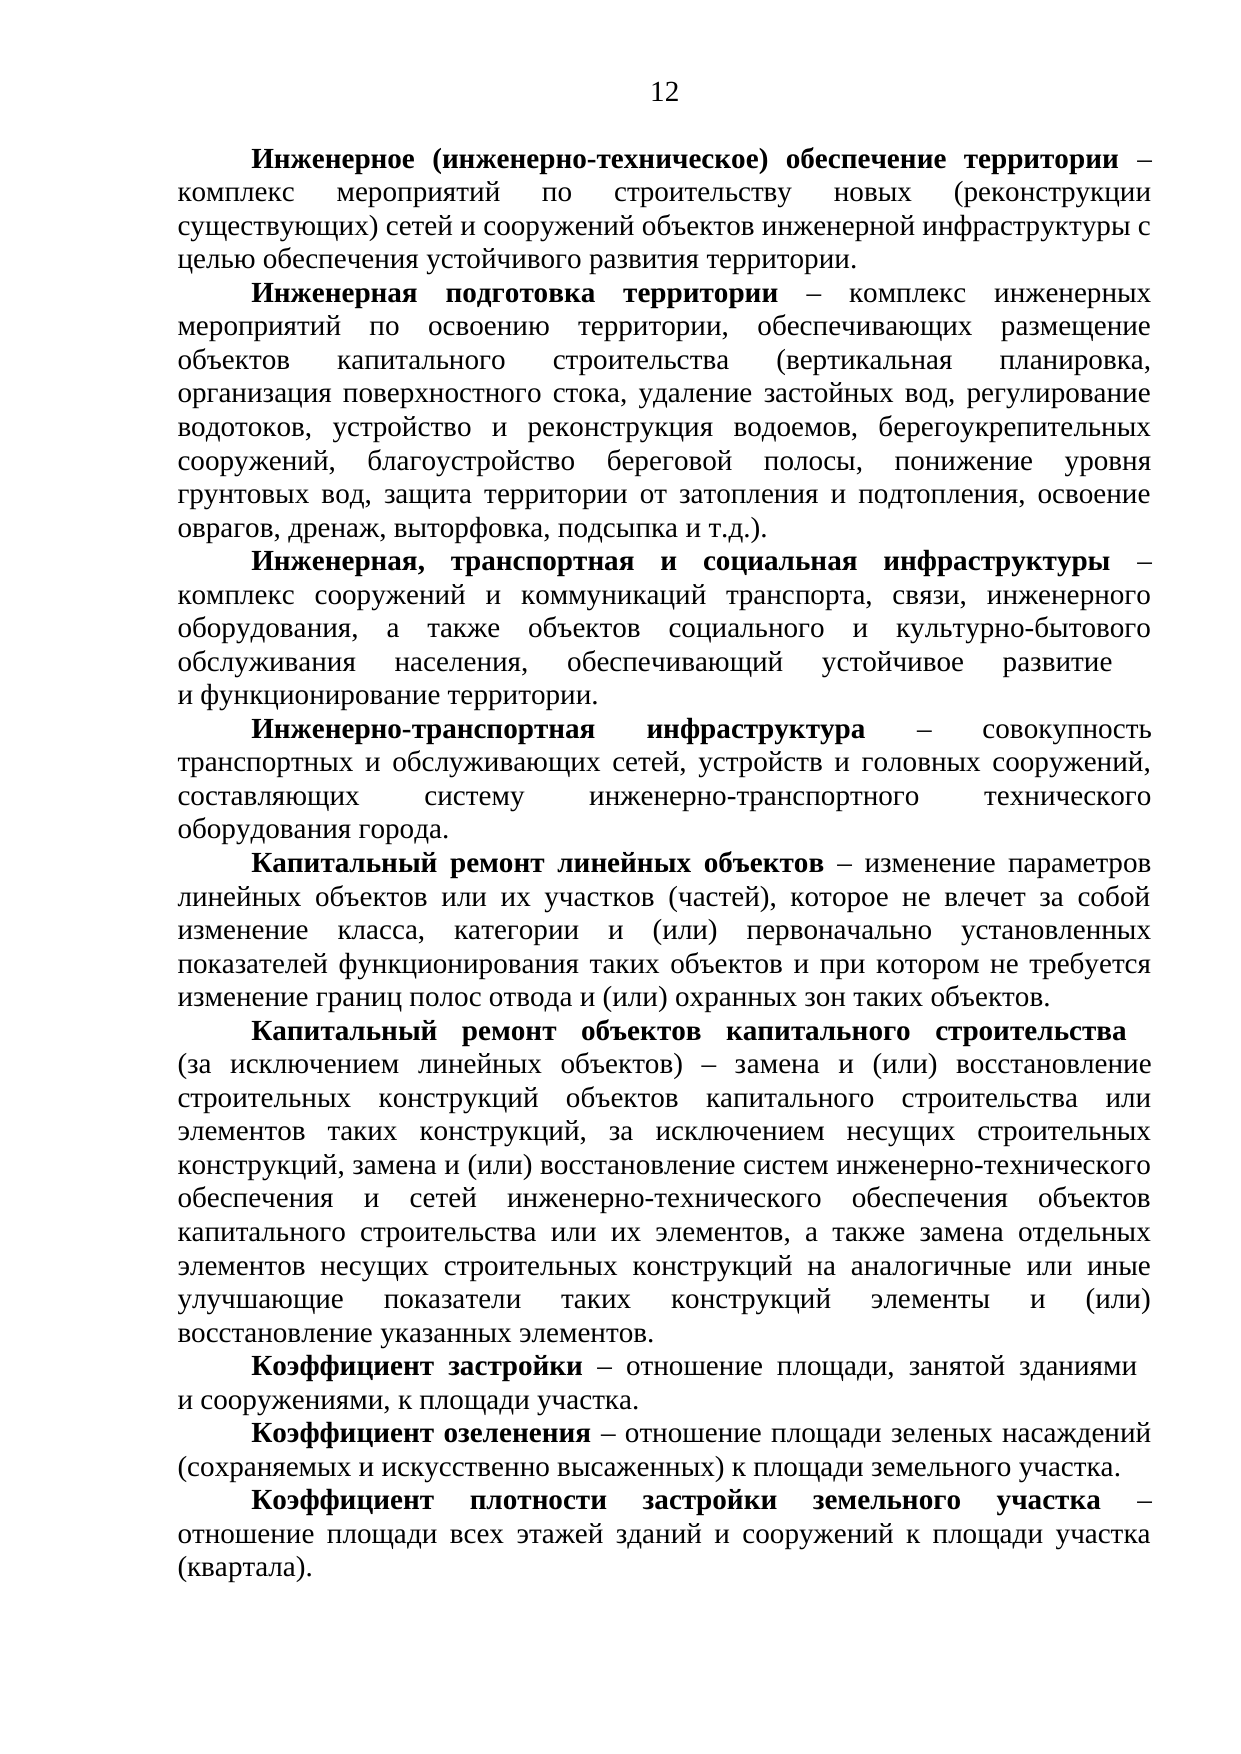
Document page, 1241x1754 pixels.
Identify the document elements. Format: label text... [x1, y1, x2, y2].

text Коэффициент плотности застройки земельного участка – отношение площади всех этажей зданий и сооружений к площади участка (квартала). [177, 1482, 1152, 1583]
text Коэффициент озеленения – отношение площади зеленых насаждений (сохраняемых и искусственно высаженных) к площади земельного участка. [177, 1415, 1152, 1482]
text Инженерная подготовка территории – комплекс инженерных мероприятий по освоению территории, обеспечивающих размещение объектов капитального строительства (вертикальная планировка, организация поверхностного стока, удаление застойных вод, регулирование водотоков, устройство и реконструкция водоемов, берегоукрепительных сооружений, благоустройство береговой полосы, понижение уровня грунтовых вод, защита территории от затопления и подтопления, освоение оврагов, дренаж, выторфовка, подсыпка и т.д.). [177, 275, 1152, 543]
text Капитальный ремонт объектов капитального строительства (за исключением линейных объектов) – замена и (или) восстановление строительных конструкций объектов капитального строительства или элементов таких конструкций, за исключением несущих строительных конструкций, замена и (или) восстановление систем инженерно-технического обеспечения и сетей инженерно-технического обеспечения объектов капитального строительства или их элементов, а также замена отдельных элементов несущих строительных конструкций на аналогичные или иные улучшающие показатели таких конструкций элементы и (или) восстановление указанных элементов. [177, 1013, 1152, 1348]
text Инженерная, транспортная и социальная инфраструктуры – комплекс сооружений и коммуникаций транспорта, связи, инженерного оборудования, а также объектов социального и культурно-бытового обслуживания населения, обеспечивающий устойчивое развитие и функционирование территории. [177, 543, 1152, 711]
text Капитальный ремонт линейных объектов – изменение параметров линейных объектов или их участков (частей), которое не влечет за собой изменение класса, категории и (или) первоначально установленных показателей функционирования таких объектов и при котором не требуется изменение границ полос отвода и (или) охранных зон таких объектов. [177, 845, 1152, 1013]
text Инженерно-транспортная инфраструктура – совокупность транспортных и обслуживающих сетей, устройств и головных сооружений, составляющих систему инженерно-транспортного технического оборудования города. [177, 711, 1152, 845]
text Коэффициент застройки – отношение площади, занятой зданиями и сооружениями, к площади участка. [177, 1348, 1152, 1415]
text Инженерное (инженерно-техническое) обеспечение территории – комплекс мероприятий по строительству новых (реконструкции существующих) сетей и сооружений объектов инженерной инфраструктуры с целью обеспечения устойчивого развития территории. [177, 141, 1152, 275]
